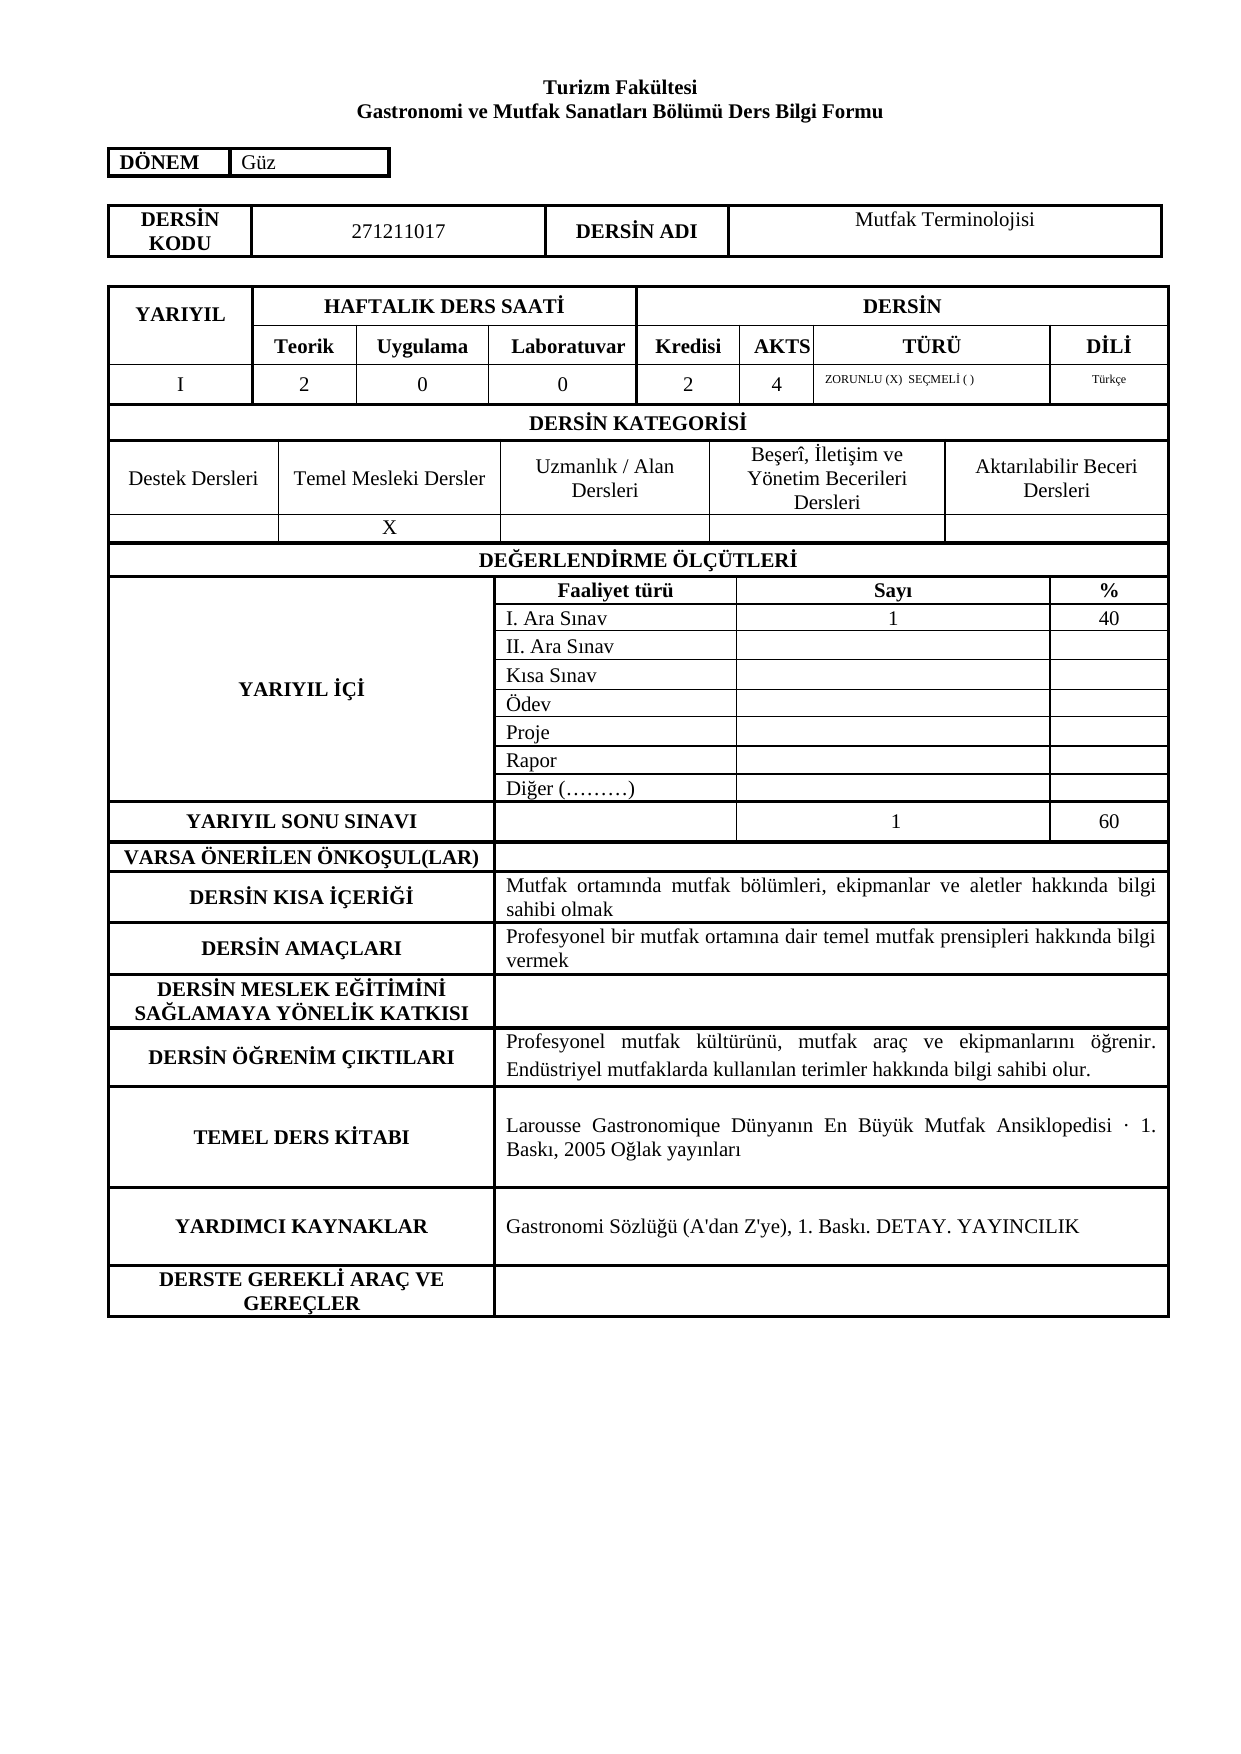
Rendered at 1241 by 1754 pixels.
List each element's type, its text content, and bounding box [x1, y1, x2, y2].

table_cell TÜRÜ [814, 326, 1049, 364]
table_cell Kısa Sınav [496, 660, 736, 688]
table_cell Kredisi [638, 326, 739, 364]
table_cell I [110, 365, 251, 403]
text Gastronomi ve Mutfak Sanatları Bölümü Ders Bilgi Formu [118, 99, 1122, 123]
table_cell [946, 515, 1167, 541]
table_cell II. Ara Sınav [496, 631, 736, 659]
table_cell [1051, 660, 1167, 688]
table_cell Mutfak ortamında mutfak bölümleri, ekipmanlar ve aletler hakkında bilgi sahibi olmak [496, 873, 1167, 921]
table_cell Destek Dersleri [110, 442, 278, 514]
table_cell ZORUNLU (X) SEÇMELİ ( ) [814, 365, 1049, 403]
table_header DÖNEM [110, 150, 228, 174]
table_cell [737, 660, 1049, 688]
table_cell 0 [489, 365, 635, 403]
table_cell Faaliyet türü [496, 578, 736, 602]
table_header DERSİN [638, 288, 1167, 324]
table_cell Uzmanlık / Alan Dersleri [501, 442, 709, 514]
table_cell [1051, 717, 1167, 745]
table_cell % [1051, 578, 1167, 602]
table_cell DERSİN MESLEK EĞİTİMİNİ SAĞLAMAYA YÖNELİK KATKISI [110, 976, 493, 1026]
table_cell VARSA ÖNERİLEN ÖNKOŞUL(LAR) [110, 844, 493, 870]
table_cell Ödev [496, 690, 736, 716]
table_cell Aktarılabilir Beceri Dersleri [946, 442, 1167, 514]
table_header Güz [232, 150, 387, 174]
table_cell 2 [254, 365, 356, 403]
table_cell DEĞERLENDİRME ÖLÇÜTLERİ [110, 545, 1167, 575]
table_cell [1051, 631, 1167, 659]
table_cell TEMEL DERS KİTABI [110, 1088, 493, 1186]
table_cell X [279, 515, 500, 541]
text Turizm Fakültesi [118, 75, 1122, 99]
table_cell [737, 631, 1049, 659]
table_cell [1051, 775, 1167, 799]
table_cell I. Ara Sınav [496, 605, 736, 629]
table_cell DERSİN KISA İÇERİĞİ [110, 873, 493, 921]
table_cell Profesyonel mutfak kültürünü, mutfak araç ve ekipmanlarını öğrenir. Endüstriyel mutfaklarda kullanılan terimler hakkında bilgi sahibi olur. [496, 1030, 1167, 1085]
table_cell YARDIMCI KAYNAKLAR [110, 1189, 493, 1263]
table_cell Diğer (………) [496, 775, 736, 799]
table_header DERSİN KODU [110, 207, 250, 255]
table_cell [501, 515, 709, 541]
table_cell [496, 803, 736, 840]
table_cell [1051, 690, 1167, 716]
table_cell DERSİN AMAÇLARI [110, 924, 493, 972]
table_cell Beşerî, İletişim ve Yönetim Becerileri Dersleri [710, 442, 944, 514]
table_cell Sayı [737, 578, 1049, 602]
table_cell Proje [496, 717, 736, 745]
table_cell Larousse Gastronomique Dünyanın En Büyük Mutfak Ansiklopedisi · 1. Baskı, 2005 Oğlak yayınları [496, 1088, 1167, 1186]
table_cell [737, 775, 1049, 799]
table_cell Temel Mesleki Dersler [279, 442, 500, 514]
table_cell Laboratuvar [489, 326, 635, 364]
table_cell DERSTE GEREKLİ ARAÇ VE GEREÇLER [110, 1267, 493, 1315]
table_cell 40 [1051, 605, 1167, 629]
table_header YARIYIL [110, 288, 251, 364]
table_cell AKTS [740, 326, 813, 364]
table_cell [496, 844, 1167, 870]
table_cell [737, 690, 1049, 716]
table_cell 4 [740, 365, 813, 403]
table_cell Rapor [496, 747, 736, 772]
table_cell [496, 1267, 1167, 1315]
table_cell 60 [1051, 803, 1167, 840]
table_cell 0 [357, 365, 488, 403]
table_cell [737, 717, 1049, 745]
table_cell DİLİ [1051, 326, 1167, 364]
table_header Mutfak Terminolojisi [730, 207, 1160, 255]
table_cell 1 [737, 605, 1049, 629]
table_cell Gastronomi Sözlüğü (A'dan Z'ye), 1. Baskı. DETAY. YAYINCILIK [496, 1189, 1167, 1263]
table_cell [110, 515, 278, 541]
table_cell Profesyonel bir mutfak ortamına dair temel mutfak prensipleri hakkında bilgi vermek [496, 924, 1167, 972]
table_cell DERSİN KATEGORİSİ [110, 406, 1167, 439]
table_header HAFTALIK DERS SAATİ [254, 288, 635, 324]
table_cell Türkçe [1051, 365, 1167, 403]
table_cell [496, 976, 1167, 1026]
table_cell [1051, 747, 1167, 772]
table_cell DERSİN ÖĞRENİM ÇIKTILARI [110, 1030, 493, 1085]
table_cell 2 [638, 365, 739, 403]
table_cell Teorik [254, 326, 356, 364]
table_cell YARIYIL SONU SINAVI [110, 803, 493, 840]
table_cell YARIYIL İÇİ [110, 578, 493, 799]
table_cell [737, 747, 1049, 772]
table_cell [710, 515, 944, 541]
table_header DERSİN ADI [547, 207, 727, 255]
table_header 271211017 [253, 207, 544, 255]
table_cell Uygulama [357, 326, 488, 364]
table_cell 1 [737, 803, 1049, 840]
